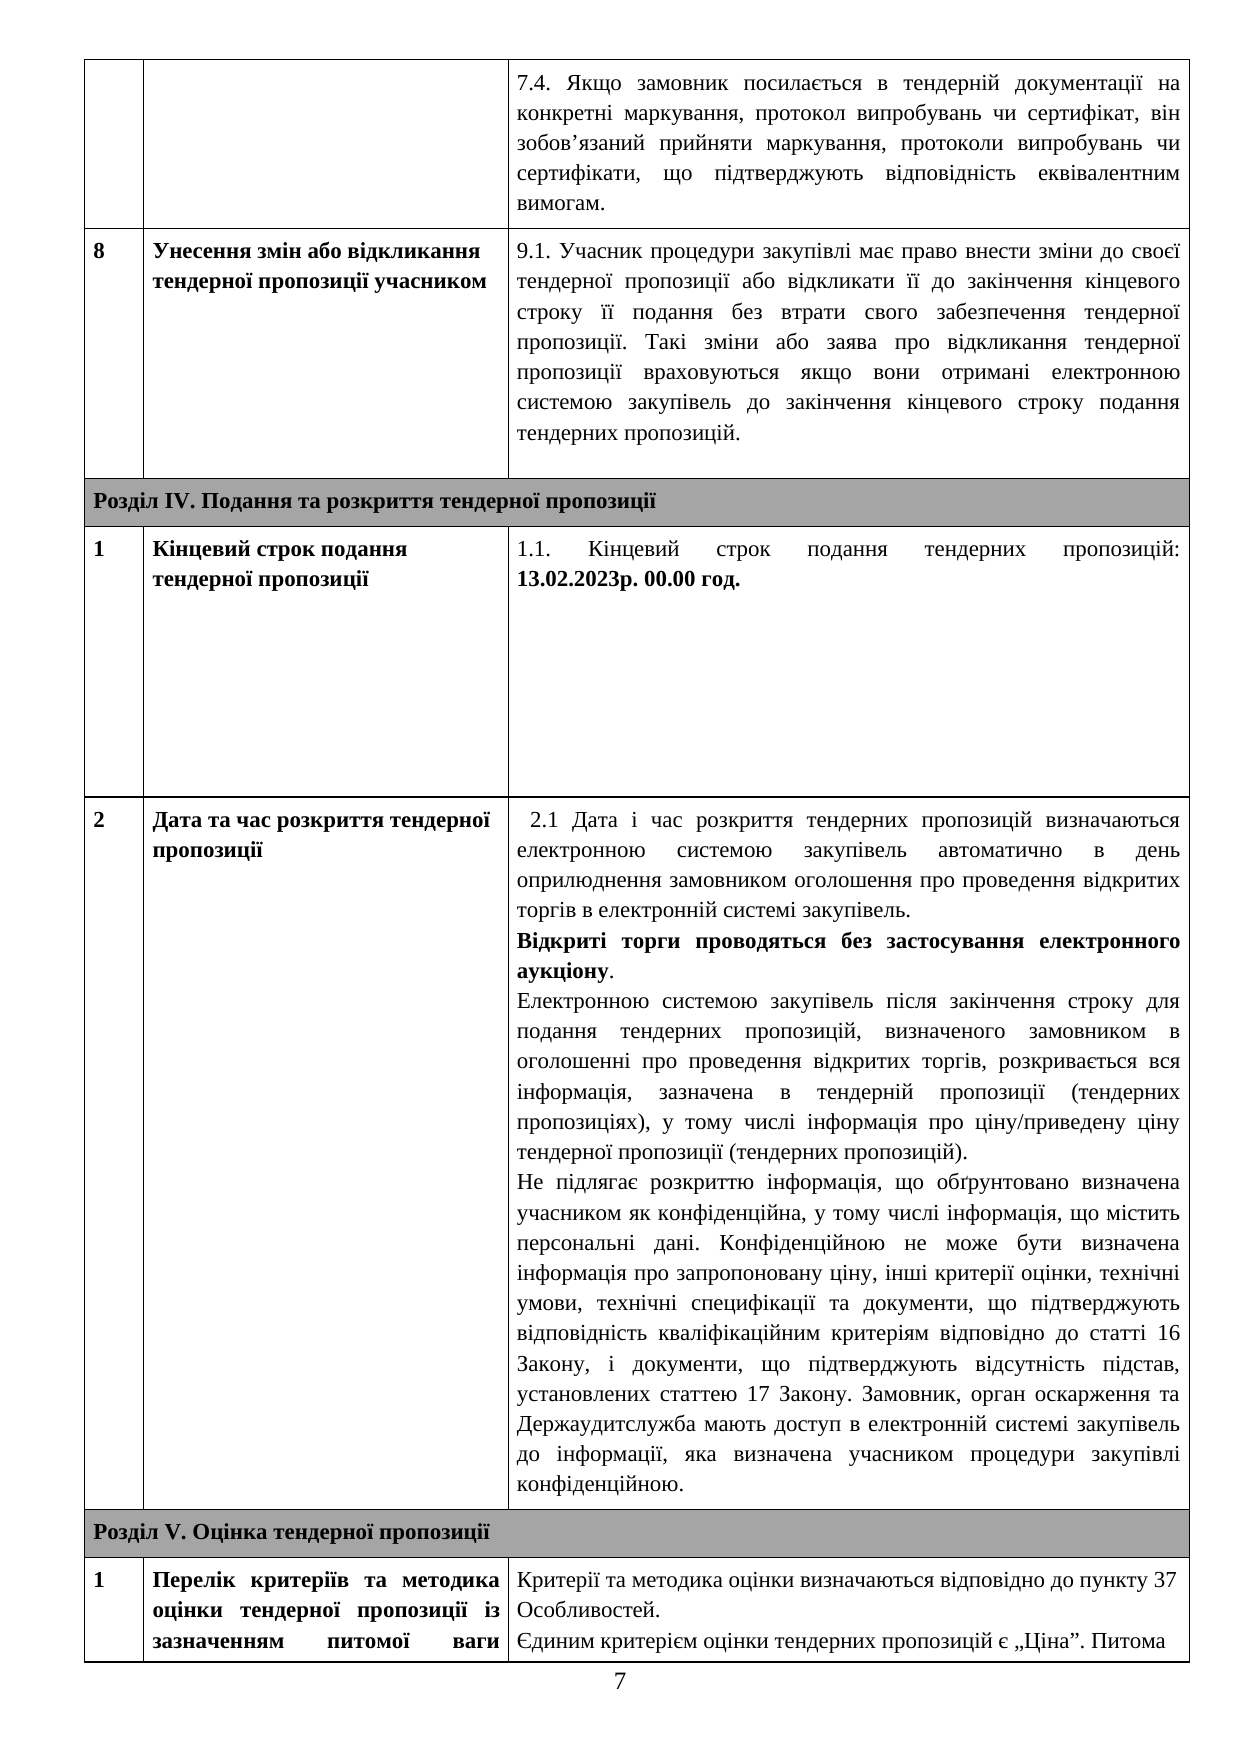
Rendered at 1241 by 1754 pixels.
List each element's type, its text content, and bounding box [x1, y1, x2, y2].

table_cell Розділ V. Оцінка тендерної пропозиції [85, 1510, 1189, 1557]
table_cell 8 [85, 229, 143, 478]
table_cell Розділ IV. Подання та розкриття тендерної пропозиції [85, 479, 1189, 526]
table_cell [144, 1558, 508, 1661]
table_cell 1.1. Кінцевий строк подання тендерних пропозицій: 13.02.2023р. 00.00 год. [509, 527, 1189, 796]
table_cell Дата та час розкриття тендерної пропозиції [144, 798, 508, 1509]
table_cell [509, 1558, 1189, 1661]
table_cell 1 [85, 527, 143, 796]
table_cell 9.1. Учасник процедури закупівлі має право внести зміни до своєї тендерної пропозиції або відкликати її до закінчення кінцевого строку її подання без втрати свого забезпечення тендерної пропозиції. Такі зміни або заява про відкликання тендерної пропозиції враховуються якщо вони отримані електронною системою закупівель до закінчення кінцевого строку подання тендерних пропозицій. [509, 229, 1189, 478]
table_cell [509, 60, 1189, 228]
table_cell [144, 60, 508, 228]
table_cell 2.1 Дата і час розкриття тендерних пропозицій визначаються електронною системою закупівель автоматично в день оприлюднення замовником оголошення про проведення відкритих торгів в електронній системі закупівель. Відкриті торги проводяться без застосування електронного аукціону. Електронною системою закупівель після закінчення строку для подання тендерних пропозицій, визначеного замовником в оголошенні про проведення відкритих торгів, розкривається вся інформація, зазначена в тендерній пропозиції (тендерних пропозиціях), у тому числі інформація про ціну/приведену ціну тендерної пропозиції (тендерних пропозицій). Не підлягає розкриттю інформація, що обґрунтовано визначена учасником як конфіденційна, у тому числі інформація, що містить персональні дані. Конфіденційною не може бути визначена інформація про запропоновану ціну, інші критерії оцінки, технічні умови, технічні специфікації та документи, що підтверджують відповідність кваліфікаційним критеріям відповідно до статті 16 Закону, і документи, що підтверджують відсутність підстав, установлених статтею 17 Закону. Замовник, орган оскарження та Держаудитслужба мають доступ в електронній системі закупівель до інформації, яка визначена учасником процедури закупівлі конфіденційною. [509, 798, 1189, 1509]
table_cell 7 [85, 60, 143, 228]
table_cell 1 [85, 1558, 143, 1661]
table_cell Кінцевий строк подання тендерної пропозиції [144, 527, 508, 796]
table_cell Унесення змін або відкликання тендерної пропозиції учасником [144, 229, 508, 478]
table_cell 2 [85, 798, 143, 1509]
